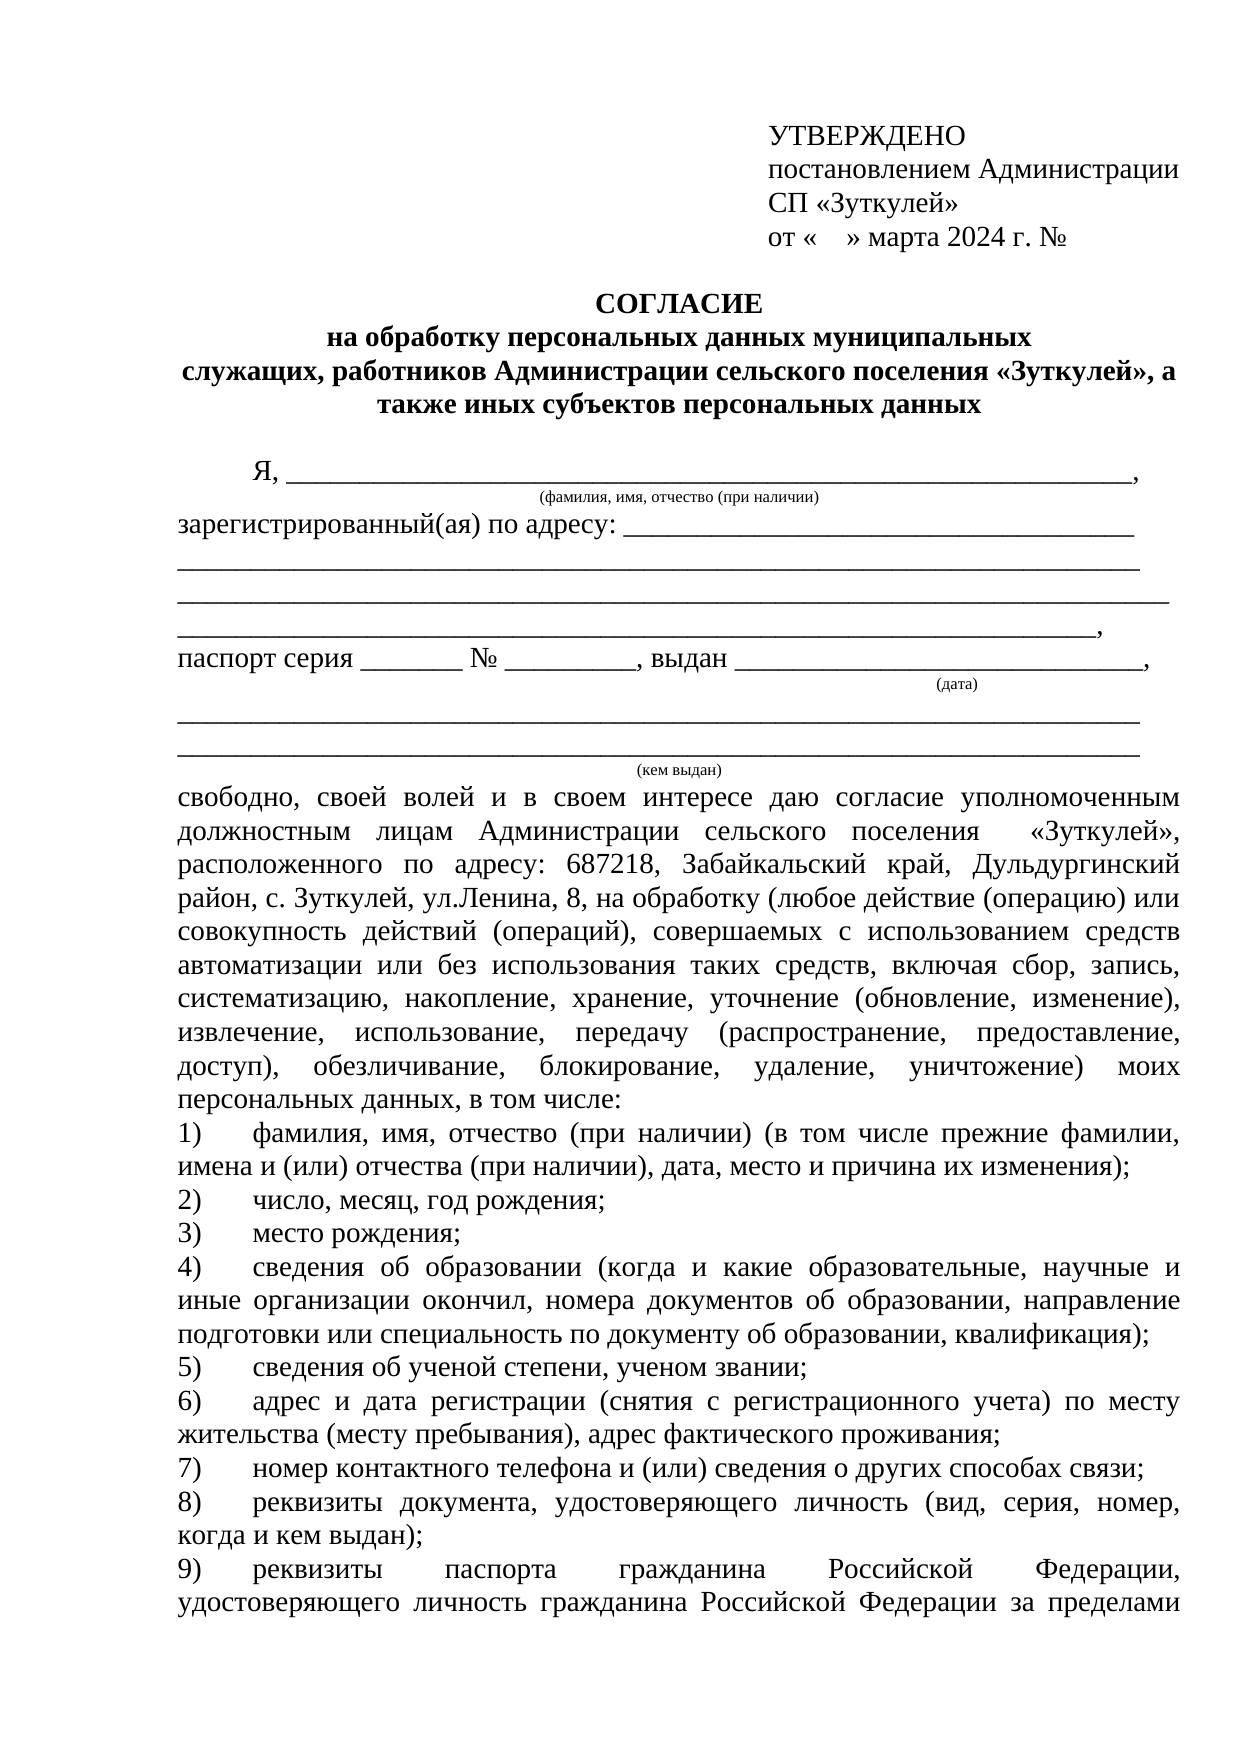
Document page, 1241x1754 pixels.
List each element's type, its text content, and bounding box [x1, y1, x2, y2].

text СОГЛАСИЕ [177, 286, 1181, 319]
text __________________________________________________________________ [177, 693, 1181, 727]
list номер контактного телефона и (или) сведения о других способах связи; [177, 1450, 1181, 1484]
list место рождения; [177, 1215, 1181, 1249]
text паспорт серия _______ № _________, выдан ____________________________, [177, 640, 1181, 674]
list сведения об ученой степени, ученом звании; [177, 1349, 1181, 1383]
text УТВЕРЖДЕНО [768, 118, 1181, 152]
text свободно, своей волей и в своем интересе даю согласие уполномоченным должностным лицам Администрации сельского поселения «Зуткулей», расположенного по адресу: 687218, Забайкальский край, Дульдургинский район, с. Зуткулей, ул.Ленина, 8, на обработку (любое действие (операцию) или совокупность действий (операций), совершаемых с использованием средств автоматизации или без использования таких средств, включая сбор, запись, систематизацию, накопление, хранение, уточнение (обновление, изменение), извлечение, использование, передачу (распространение, предоставление, доступ), обезличивание, блокирование, удаление, уничтожение) моих персональных данных, в том числе: [177, 779, 1181, 1115]
text служащих, работников Администрации сельского поселения «Зуткулей», а также иных субъектов персональных данных [177, 353, 1181, 420]
list фамилия, имя, отчество (при наличии) (в том числе прежние фамилии, имена и (или) отчества (при наличии), дата, место и причина их изменения); [177, 1115, 1181, 1182]
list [177, 1551, 1181, 1618]
text постановлением Администрации СП «Зуткулей» [768, 152, 1181, 219]
text зарегистрированный(ая) по адресу: ___________________________________ [177, 506, 1181, 540]
list сведения об образовании (когда и какие образовательные, научные и иные организации окончил, номера документов об образовании, направление подготовки или специальность по документу об образовании, квалификация); [177, 1249, 1181, 1349]
text __________________________________________________________________ [177, 727, 1181, 760]
text ___________________________________________________________________________________________________________________________________, [177, 573, 1181, 640]
list число, месяц, год рождения; [177, 1182, 1181, 1215]
text (фамилия, имя, отчество (при наличии) [177, 487, 1181, 506]
text (дата) [723, 674, 1078, 693]
list адрес и дата регистрации (снятия с регистрационного учета) по месту жительства (месту пребывания), адрес фактического проживания; [177, 1383, 1181, 1450]
list реквизиты документа, удостоверяющего личность (вид, серия, номер, когда и кем выдан); [177, 1484, 1181, 1551]
text (кем выдан) [177, 760, 1181, 779]
text __________________________________________________________________ [177, 540, 1181, 573]
text на обработку персональных данных муниципальных [177, 319, 1181, 353]
text от « » марта 2024 г. № [768, 219, 1181, 252]
text Я, __________________________________________________________, [177, 453, 1181, 487]
